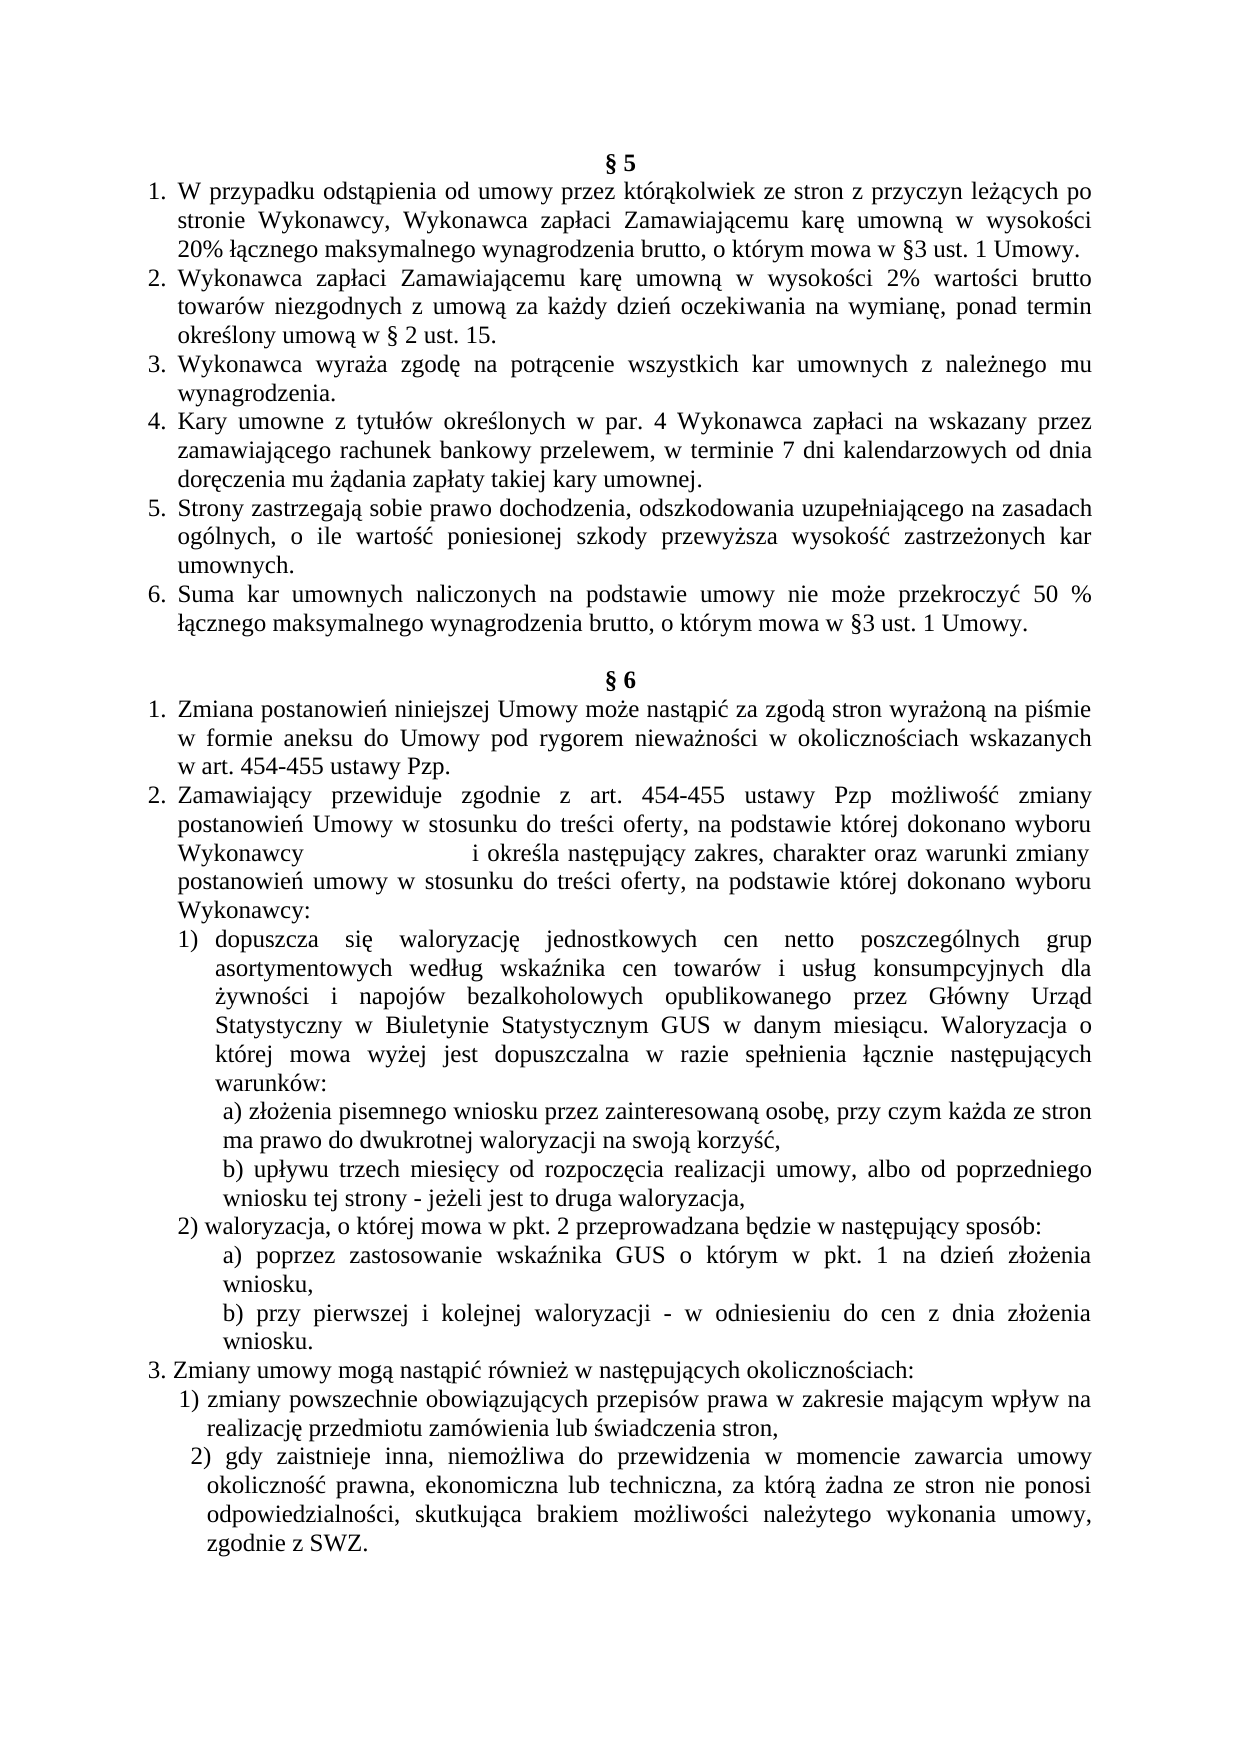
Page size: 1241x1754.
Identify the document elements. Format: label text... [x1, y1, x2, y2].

list Kary umowne z tytułów określonych w par. 4 Wykonawca zapłaci na wskazany przez zamawiającego rachunek bankowy przelewem, w terminie 7 dni kalendarzowych od dnia doręczenia mu żądania zapłaty takiej kary umownej. [148, 406, 1093, 493]
list Strony zastrzegają sobie prawo dochodzenia, odszkodowania uzupełniającego na zasadach ogólnych, o ile wartość poniesionej szkody przewyższa wysokość zastrzeżonych kar umownych. [148, 493, 1093, 579]
list dopuszcza się waloryzację jednostkowych cen netto poszczególnych grup asortymentowych według wskaźnika cen towarów i usług konsumpcyjnych dla żywności i napojów bezalkoholowych opublikowanego przez Główny Urząd Statystyczny w Biuletynie Statystycznym GUS w danym miesiącu. Waloryzacja o której mowa wyżej jest dopuszczalna w razie spełnienia łącznie następujących warunków: [177, 924, 1093, 1096]
list Zamawiający przewiduje zgodnie z art. 454-455 ustawy Pzp możliwość zmiany postanowień Umowy w stosunku do treści oferty, na podstawie której dokonano wyboru Wykonawcy i określa następujący zakres, charakter oraz warunki zmiany postanowień umowy w stosunku do treści oferty, na podstawie której dokonano wyboru Wykonawcy: [148, 780, 1093, 924]
text § 5 [148, 148, 1093, 176]
text 3. Zmiany umowy mogą nastąpić również w następujących okolicznościach: [148, 1355, 1093, 1384]
text b) upływu trzech miesięcy od rozpoczęcia realizacji umowy, albo od poprzedniego wniosku tej strony - jeżeli jest to druga waloryzacja, [223, 1154, 1093, 1211]
list Zmiana postanowień niniejszej Umowy może nastąpić za zgodą stron wyrażoną na piśmie w formie aneksu do Umowy pod rygorem nieważności w okolicznościach wskazanych w art. 454-455 ustawy Pzp. [148, 694, 1093, 780]
list W przypadku odstąpienia od umowy przez którąkolwiek ze stron z przyczyn leżących po stronie Wykonawcy, Wykonawca zapłaci Zamawiającemu karę umowną w wysokości 20% łącznego maksymalnego wynagrodzenia brutto, o którym mowa w §3 ust. 1 Umowy. [148, 176, 1093, 263]
text 2) waloryzacja, o której mowa w pkt. 2 przeprowadzana będzie w następujący sposób: [177, 1211, 1093, 1240]
list Wykonawca zapłaci Zamawiającemu karę umowną w wysokości 2% wartości brutto towarów niezgodnych z umową za każdy dzień oczekiwania na wymianę, ponad termin określony umową w § 2 ust. 15. [148, 263, 1093, 349]
text a) złożenia pisemnego wniosku przez zainteresowaną osobę, przy czym każda ze stron ma prawo do dwukrotnej waloryzacji na swoją korzyść, [223, 1096, 1093, 1154]
text b) przy pierwszej i kolejnej waloryzacji - w odniesieniu do cen z dnia złożenia wniosku. [223, 1298, 1093, 1355]
text § 6 [148, 665, 1093, 694]
text 1) zmiany powszechnie obowiązujących przepisów prawa w zakresie mającym wpływ na realizację przedmiotu zamówienia lub świadczenia stron, [162, 1384, 1093, 1441]
text a) poprzez zastosowanie wskaźnika GUS o którym w pkt. 1 na dzień złożenia wniosku, [223, 1240, 1093, 1298]
list Wykonawca wyraża zgodę na potrącenie wszystkich kar umownych z należnego mu wynagrodzenia. [148, 349, 1093, 406]
list Suma kar umownych naliczonych na podstawie umowy nie może przekroczyć 50 % łącznego maksymalnego wynagrodzenia brutto, o którym mowa w §3 ust. 1 Umowy. [148, 579, 1093, 636]
text 2) gdy zaistnieje inna, niemożliwa do przewidzenia w momencie zawarcia umowy okoliczność prawna, ekonomiczna lub techniczna, za którą żadna ze stron nie ponosi odpowiedzialności, skutkująca brakiem możliwości należytego wykonania umowy, zgodnie z SWZ. [162, 1441, 1093, 1556]
